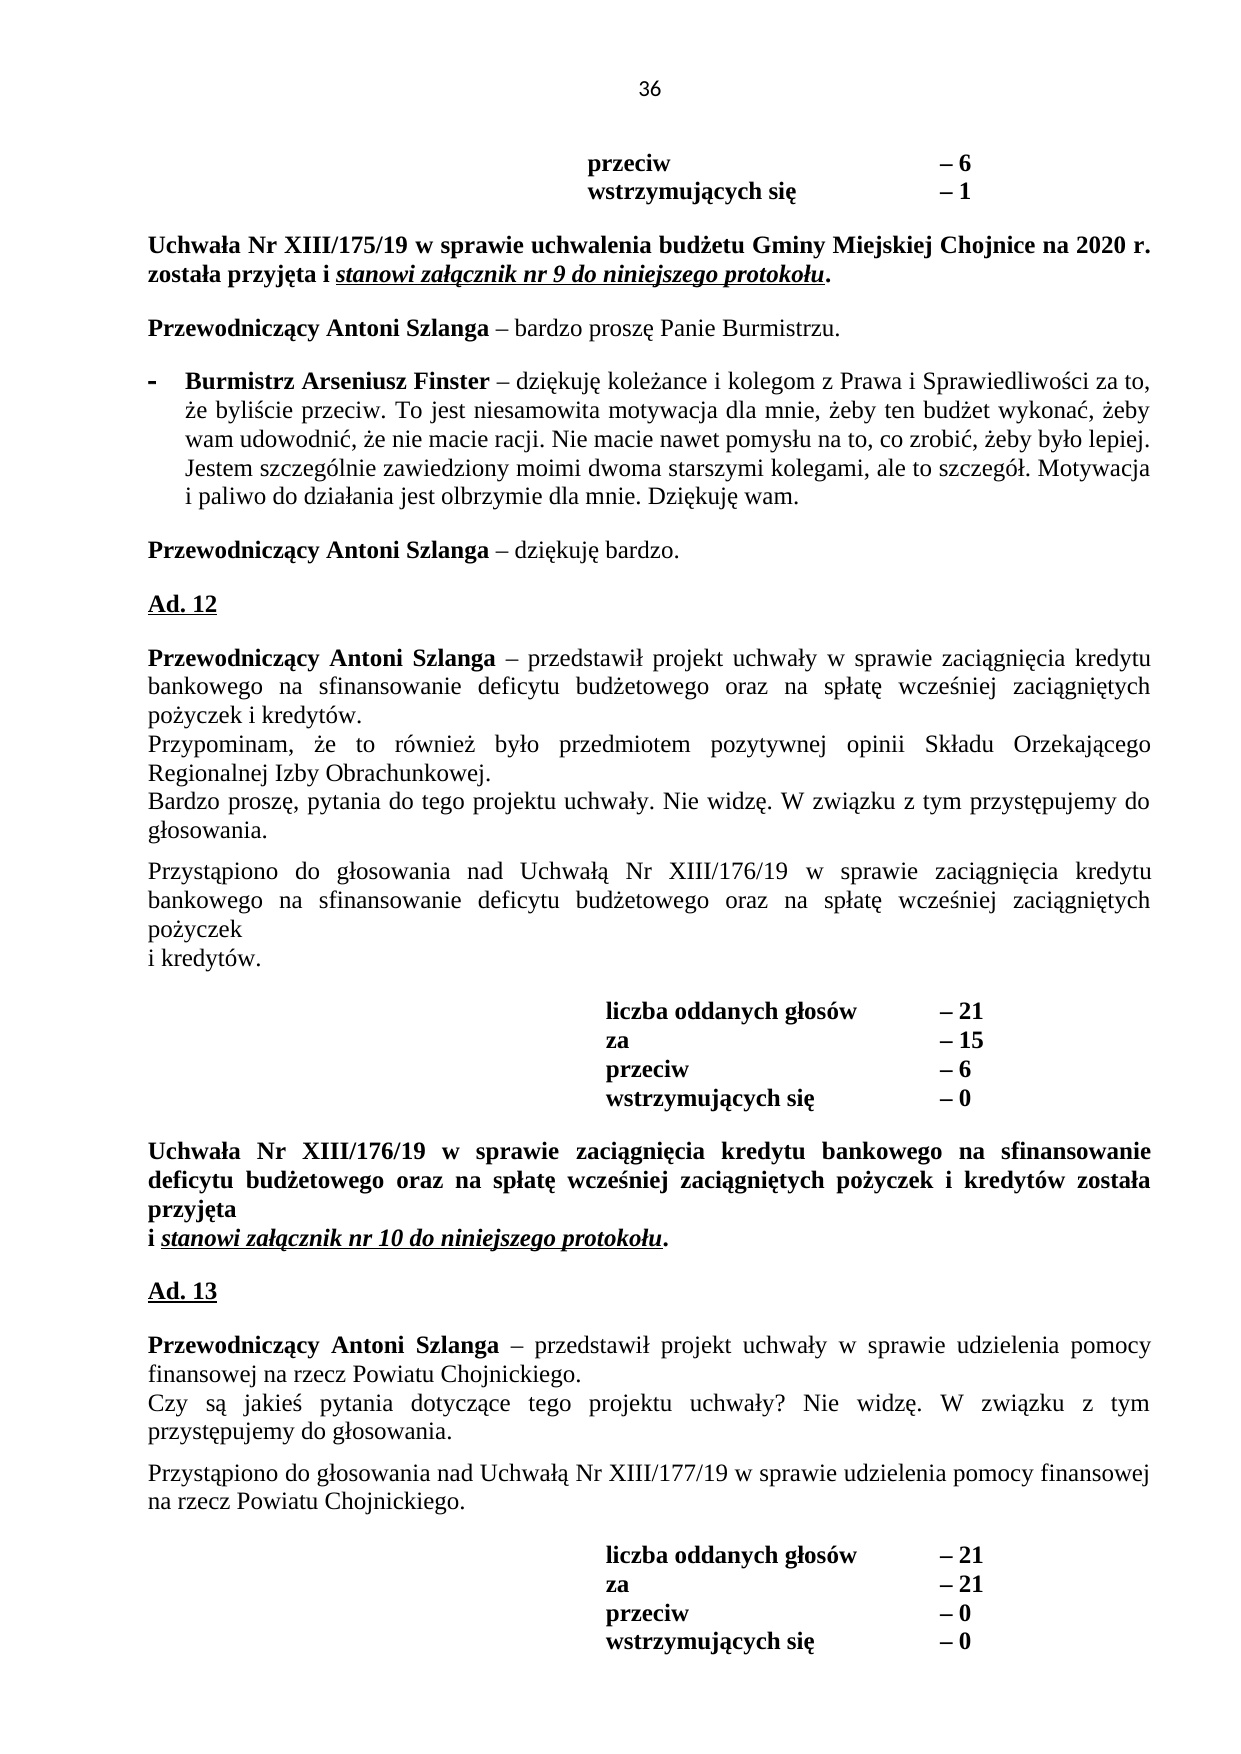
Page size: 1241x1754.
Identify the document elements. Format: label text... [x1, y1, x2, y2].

table_header – 21 [922, 996, 1163, 1025]
text Uchwała Nr XIII/175/19 w sprawie uchwalenia budżetu Gminy Miejskiej Chojnice na 2020 r. została przyjęta i stanowi załącznik nr 9 do niniejszego protokołu. [148, 230, 1152, 288]
text Przewodniczący Antoni Szlanga – bardzo proszę Panie Burmistrzu. [148, 313, 1152, 341]
table_cell wstrzymujących się [594, 1626, 922, 1655]
text Przewodniczący Antoni Szlanga – dziękuję bardzo. [148, 535, 1152, 564]
table_header liczba oddanych głosów [594, 996, 922, 1025]
table_cell – 21 [922, 1569, 1163, 1598]
text Ad. 13 [148, 1276, 1152, 1305]
table_cell – 0 [922, 1598, 1163, 1626]
table_cell – 1 [922, 176, 1163, 205]
text Przewodniczący Antoni Szlanga – przedstawił projekt uchwały w sprawie udzielenia pomocy finansowej na rzecz Powiatu Chojnickiego. [148, 1330, 1152, 1388]
text Czy są jakieś pytania dotyczące tego projektu uchwały? Nie widzę. W związku z tym przystępujemy do głosowania. [148, 1388, 1152, 1445]
table_cell – 15 [922, 1025, 1163, 1054]
table_cell za [594, 1025, 922, 1054]
table_header liczba oddanych głosów [594, 1540, 922, 1569]
table_cell – 6 [922, 1054, 1163, 1083]
text Ad. 12 [148, 589, 1152, 618]
text Przystąpiono do głosowania nad Uchwałą Nr XIII/176/19 w sprawie zaciągnięcia kredytu bankowego na sfinansowanie deficytu budżetowego oraz na spłatę wcześniej zaciągniętych pożyczek i kredytów. [148, 856, 1152, 971]
table_cell – 0 [922, 1083, 1163, 1111]
table_header – 21 [922, 1540, 1163, 1569]
table_cell przeciw [594, 1598, 922, 1626]
text Przystąpiono do głosowania nad Uchwałą Nr XIII/177/19 w sprawie udzielenia pomocy finansowej na rzecz Powiatu Chojnickiego. [148, 1458, 1152, 1515]
text Przypominam, że to również było przedmiotem pozytywnej opinii Składu Orzekającego Regionalnej Izby Obrachunkowej. [148, 729, 1152, 786]
table_cell wstrzymujących się [576, 176, 922, 205]
table_cell – 6 [922, 148, 1163, 176]
text Uchwała Nr XIII/176/19 w sprawie zaciągnięcia kredytu bankowego na sfinansowanie deficytu budżetowego oraz na spłatę wcześniej zaciągniętych pożyczek i kredytów została przyjęta i stanowi załącznik nr 10 do niniejszego protokołu. [148, 1136, 1152, 1251]
table_cell przeciw [594, 1054, 922, 1083]
list Burmistrz Arseniusz Finster – dziękuję koleżance i kolegom z Prawa i Sprawiedliwości za to, że byliście przeciw. To jest niesamowita motywacja dla mnie, żeby ten budżet wykonać, żeby wam udowodnić, że nie macie racji. Nie macie nawet pomysłu na to, co zrobić, żeby było lepiej. Jestem szczególnie zawiedziony moimi dwoma starszymi kolegami, ale to szczegół. Motywacja i paliwo do działania jest olbrzymie dla mnie. Dziękuję wam. [148, 366, 1152, 510]
table_cell przeciw [576, 148, 922, 176]
table_cell – 0 [922, 1626, 1163, 1655]
text Przewodniczący Antoni Szlanga – przedstawił projekt uchwały w sprawie zaciągnięcia kredytu bankowego na sfinansowanie deficytu budżetowego oraz na spłatę wcześniej zaciągniętych pożyczek i kredytów. [148, 643, 1152, 729]
table_cell za [594, 1569, 922, 1598]
table_cell wstrzymujących się [594, 1083, 922, 1111]
text Bardzo proszę, pytania do tego projektu uchwały. Nie widzę. W związku z tym przystępujemy do głosowania. [148, 786, 1152, 844]
